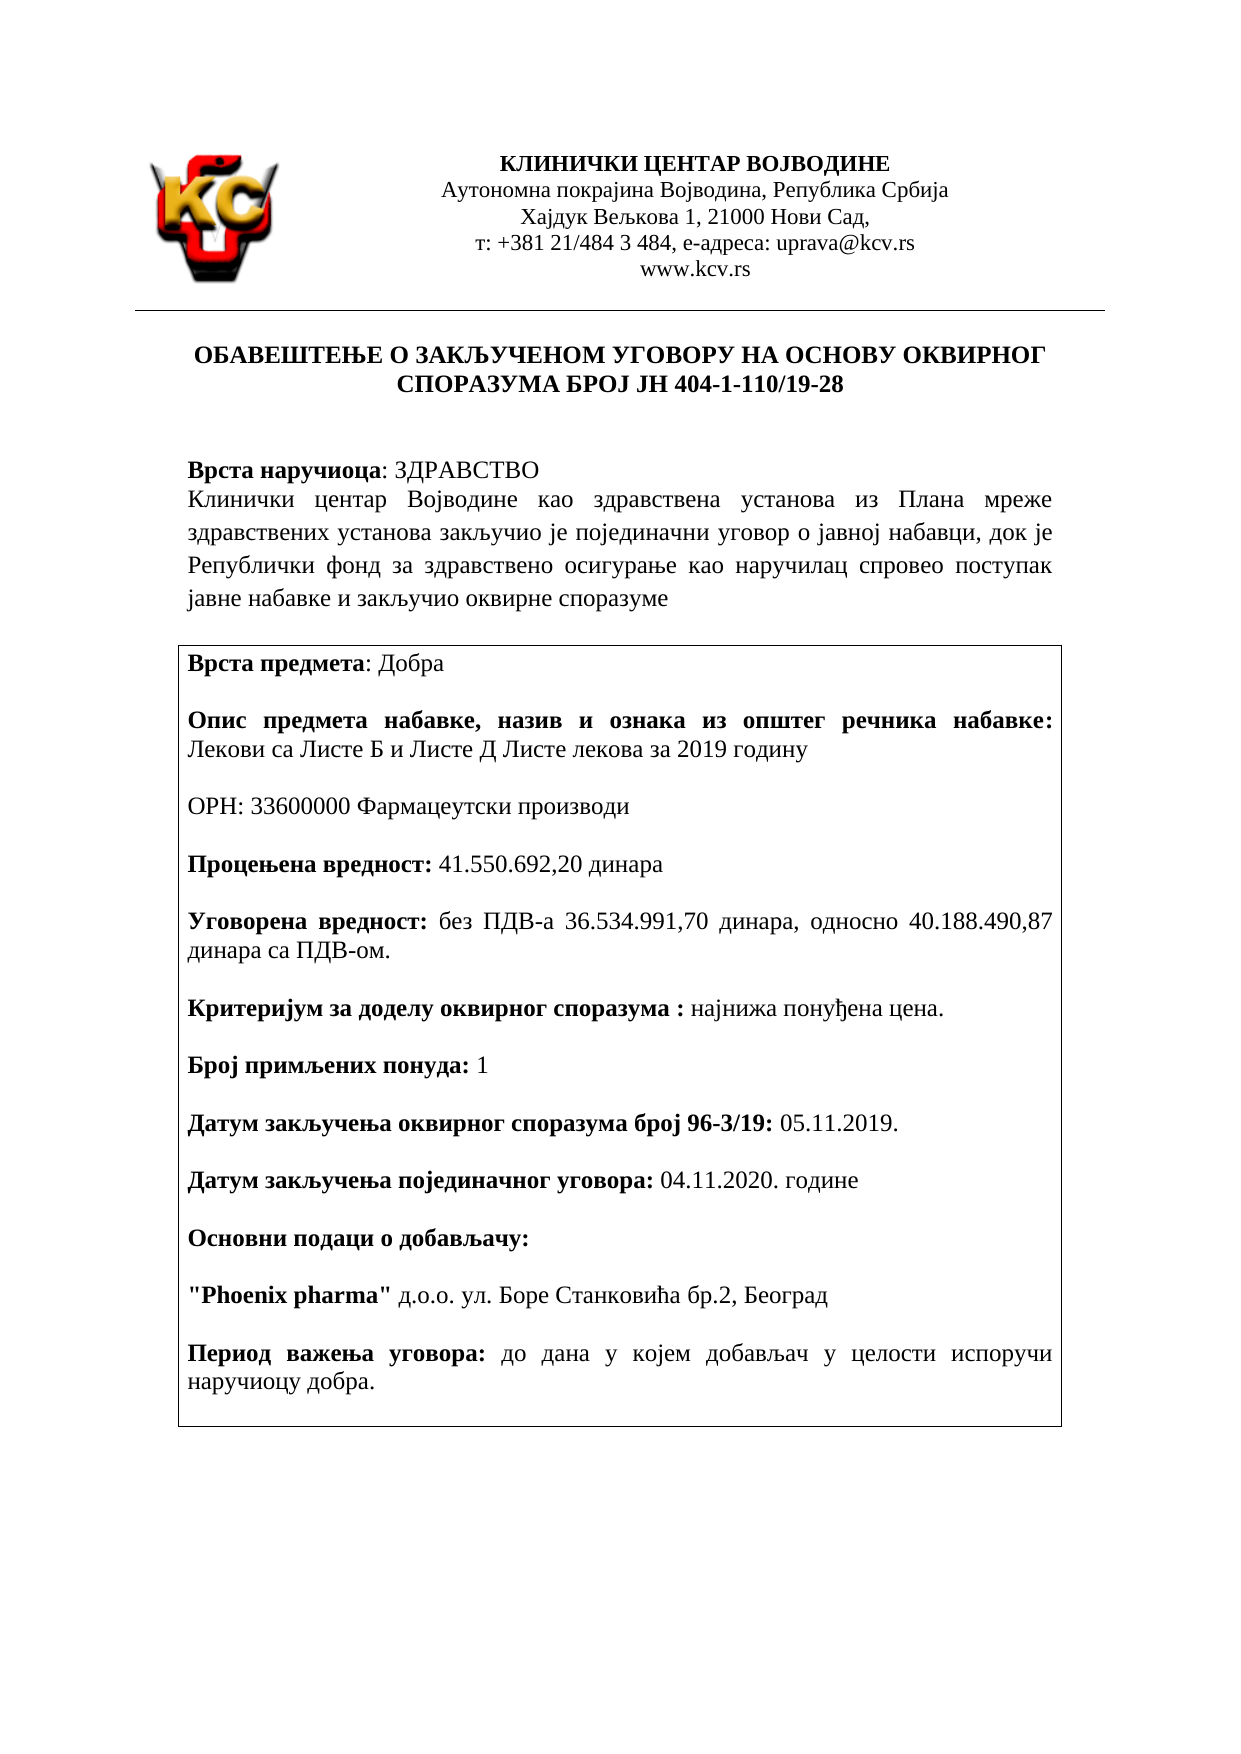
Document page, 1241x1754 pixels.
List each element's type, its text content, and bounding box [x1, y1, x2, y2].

text Опис предмета набавке, назив и ознака из општег речника набавке: Лекови са Листе Б и Листе Д Листе лекова за 2019 годину [187, 705, 1053, 763]
text Период важења уговора: до дана у којем добављач у целости испоручи наручиоцу добра. [187, 1338, 1053, 1395]
text Број примљених понуда: 1 [187, 1050, 1053, 1079]
text Процењена вредност: 41.550.692,20 динара [187, 849, 1053, 878]
text Клинички центар Војводине као здравствена установа из Плана мреже здравствених установа закључио је појединачни уговор о јавној набавци, док је Републички фонд за здравствено осигурање као наручилац спровео поступак јавне набавке и закључио оквирне споразуме [187, 484, 1053, 612]
table_header КЛИНИЧКИ ЦЕНТАР ВОЈВОДИНЕ Аутономна покрајина Војводина, Република Србија Хајдук Вељкова 1, 21000 Нови Сад, т: +381 21/484 3 484, e-адреса: uprava@kcv.rs www.kcv.rs [285, 150, 1105, 310]
text Критеријум за доделу oквирног споразума : најнижа понуђена цена. [187, 993, 1053, 1021]
text Датум закључења појединачног уговора: 04.11.2020. године [187, 1165, 1053, 1194]
table_header [135, 150, 285, 310]
text Врста предмета: [179, 646, 1061, 676]
text ОБАВЕШТЕЊЕ О ЗАКЉУЧЕНОМ УГОВОРУ НА ОСНОВУ ОКВИРНОГ СПОРАЗУМА БРОЈ ЈН 404-1-110/19-28 [187, 340, 1053, 397]
text Основни подаци о добављачу: [187, 1223, 1053, 1251]
text "Phoenix pharma" д.о.о. ул. Боре Станковића бр.2, Београд [187, 1280, 1053, 1309]
text ОРН: 33600000 Фармацеутски производи [187, 791, 1053, 820]
text Врста наручиоца: ЗДРАВСТВО [187, 455, 1053, 484]
text Уговорена вредност: без ПДВ-а 36.534.991,70 динара, односно 40.188.490,87 динара са ПДВ-ом. [187, 906, 1053, 964]
text Датум закључења оквирног споразума број 96-3/19: 05.11.2019. [187, 1108, 1053, 1136]
